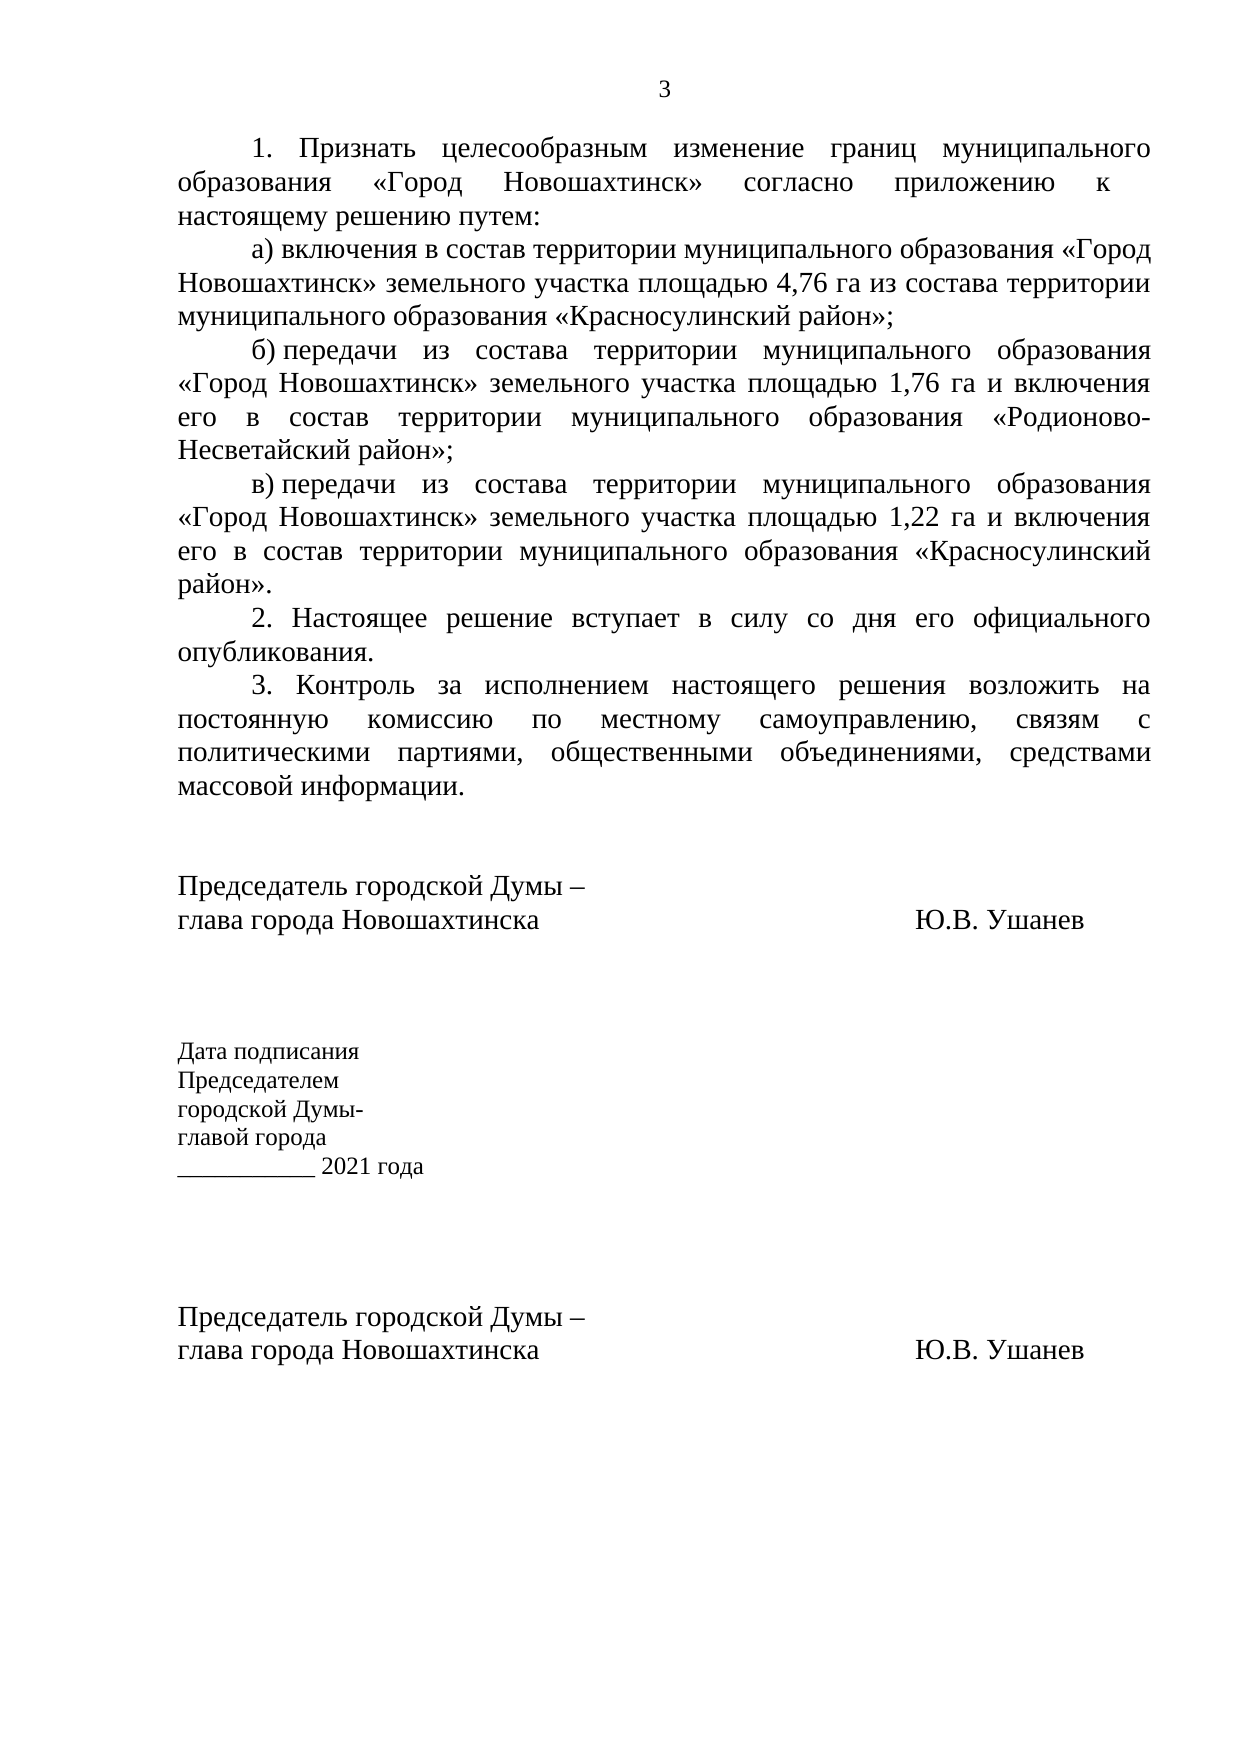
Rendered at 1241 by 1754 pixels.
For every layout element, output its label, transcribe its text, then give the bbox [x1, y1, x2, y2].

text Дата подписания [177, 1036, 1152, 1065]
text ___________ 2021 года [177, 1151, 1152, 1180]
text главой города [177, 1122, 1152, 1151]
text 2. Настоящее решение вступает в силу со дня его официального опубликования. [177, 600, 1152, 667]
text Председатель городской Думы – [177, 1299, 1152, 1332]
text городской Думы- [177, 1094, 1152, 1122]
text 1. Признать целесообразным изменение границ муниципального образования «Город Новошахтинск» согласно приложению к настоящему решению путем: [177, 131, 1152, 231]
text Председатель городской Думы – [177, 868, 1152, 902]
text б) передачи из состава территории муниципального образования «Город Новошахтинск» земельного участка площадью 1,76 га и включения его в состав территории муниципального образования «Родионово-Несветайский район»; [177, 332, 1152, 466]
text глава города Новошахтинска Ю.В. Ушанев [177, 1332, 1152, 1366]
text а) включения в состав территории муниципального образования «Город Новошахтинск» земельного участка площадью 4,76 га из состава территории муниципального образования «Красносулинский район»; [177, 231, 1152, 332]
text 3. Контроль за исполнением настоящего решения возложить на постоянную комиссию по местному самоуправлению, связям с политическими партиями, общественными объединениями, средствами массовой информации. [177, 667, 1152, 801]
text Председателем [177, 1065, 1152, 1094]
text глава города Новошахтинска Ю.В. Ушанев [177, 902, 1152, 936]
text в) передачи из состава территории муниципального образования «Город Новошахтинск» земельного участка площадью 1,22 га и включения его в состав территории муниципального образования «Красносулинский район». [177, 466, 1152, 600]
